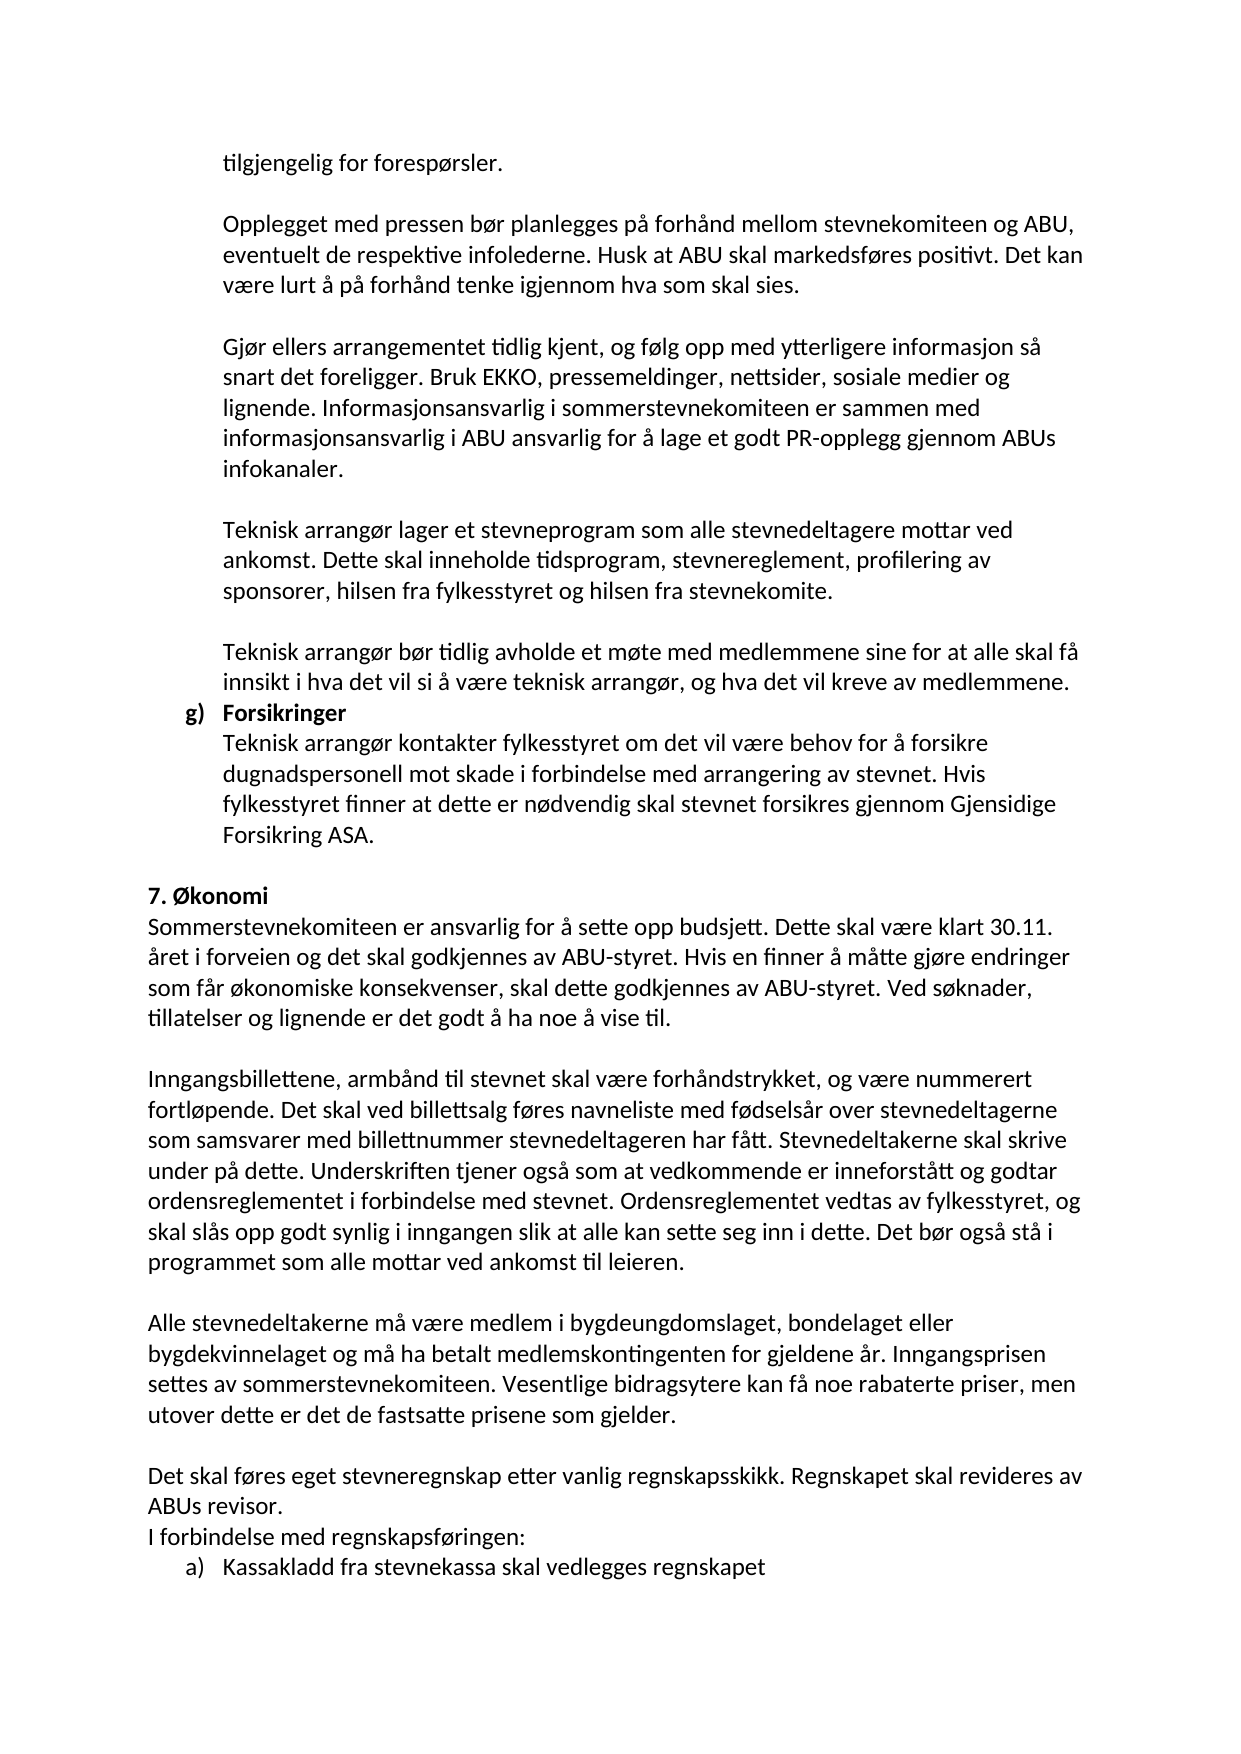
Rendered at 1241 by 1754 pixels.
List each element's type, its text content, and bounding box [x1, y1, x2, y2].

list Teknisk arrangør kontakter fylkesstyret om det vil være behov for å forsikre dugnadspersonell mot skade i forbindelse med arrangering av stevnet. Hvis fylkesstyret finner at dette er nødvendig skal stevnet forsikres gjennom Gjensidige Forsikring ASA. [223, 727, 1093, 849]
list Forsikringer [185, 697, 1093, 727]
text Alle stevnedeltakerne må være medlem i bygdeungdomslaget, bondelaget eller bygdekvinnelaget og må ha betalt medlemskontingenten for gjeldene år. Inngangsprisen settes av sommerstevnekomiteen. Vesentlige bidragsytere kan få noe rabaterte priser, men utover dette er det de fastsatte prisene som gjelder. [148, 1307, 1093, 1429]
text I forbindelse med regnskapsføringen: [148, 1521, 1093, 1552]
text Sommerstevnekomiteen er ansvarlig for å sette opp budsjett. Dette skal være klart 30.11. året i forveien og det skal godkjennes av ABU-styret. Hvis en finner å måtte gjøre endringer som får økonomiske konsekvenser, skal dette godkjennes av ABU-styret. Ved søknader, tillatelser og lignende er det godt å ha noe å vise til. [148, 911, 1093, 1033]
list Gjør ellers arrangementet tidlig kjent, og følg opp med ytterligere informasjon så snart det foreligger. Bruk EKKO, pressemeldinger, nettsider, sosiale medier og lignende. Informasjonsansvarlig i sommerstevnekomiteen er sammen med informasjonsansvarlig i ABU ansvarlig for å lage et godt PR-opplegg gjennom ABUs infokanaler. [223, 331, 1093, 483]
list Kassakladd fra stevnekassa skal vedlegges regnskapet [185, 1552, 1093, 1582]
text 7. Økonomi [148, 880, 1093, 911]
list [223, 148, 1093, 300]
text Det skal føres eget stevneregnskap etter vanlig regnskapsskikk. Regnskapet skal revideres av ABUs revisor. [148, 1460, 1093, 1521]
text Inngangsbillettene, armbånd til stevnet skal være forhåndstrykket, og være nummerert fortløpende. Det skal ved billettsalg føres navneliste med fødselsår over stevnedeltagerne som samsvarer med billettnummer stevnedeltageren har fått. Stevnedeltakerne skal skrive under på dette. Underskriften tjener også som at vedkommende er inneforstått og godtar ordensreglementet i forbindelse med stevnet. Ordensreglementet vedtas av fylkesstyret, og skal slås opp godt synlig i inngangen slik at alle kan sette seg inn i dette. Det bør også stå i programmet som alle mottar ved ankomst til leieren. [148, 1063, 1093, 1277]
list Teknisk arrangør bør tidlig avholde et møte med medlemmene sine for at alle skal få innsikt i hva det vil si å være teknisk arrangør, og hva det vil kreve av medlemmene. [223, 636, 1093, 697]
list Teknisk arrangør lager et stevneprogram som alle stevnedeltagere mottar ved ankomst. Dette skal inneholde tidsprogram, stevnereglement, profilering av sponsorer, hilsen fra fylkesstyret og hilsen fra stevnekomite. [223, 514, 1093, 605]
